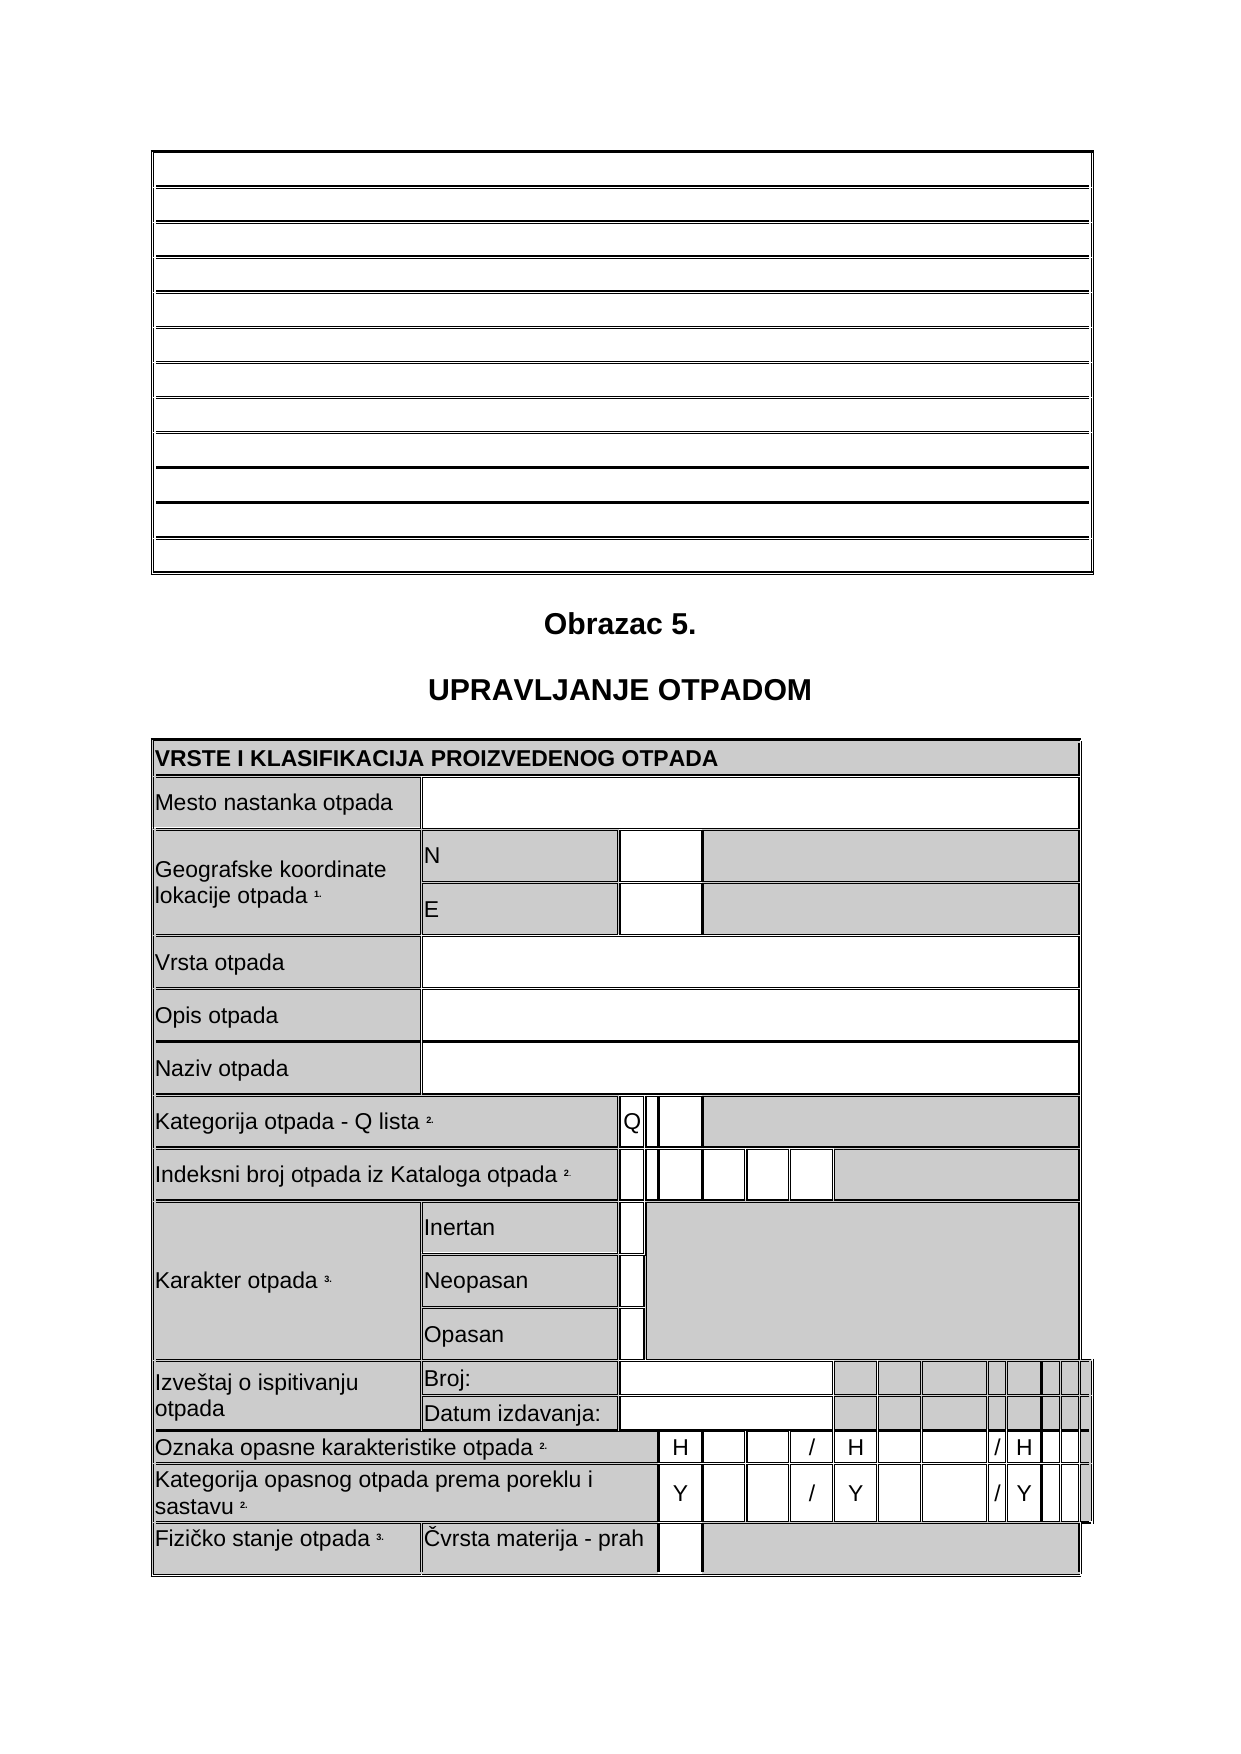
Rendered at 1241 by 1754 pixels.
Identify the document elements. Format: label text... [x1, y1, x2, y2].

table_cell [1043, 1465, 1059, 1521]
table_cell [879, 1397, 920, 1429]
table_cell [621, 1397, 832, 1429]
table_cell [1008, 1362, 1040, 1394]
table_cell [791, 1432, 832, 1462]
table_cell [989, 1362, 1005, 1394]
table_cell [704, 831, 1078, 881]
text Obrazac 5. [150, 606, 1090, 641]
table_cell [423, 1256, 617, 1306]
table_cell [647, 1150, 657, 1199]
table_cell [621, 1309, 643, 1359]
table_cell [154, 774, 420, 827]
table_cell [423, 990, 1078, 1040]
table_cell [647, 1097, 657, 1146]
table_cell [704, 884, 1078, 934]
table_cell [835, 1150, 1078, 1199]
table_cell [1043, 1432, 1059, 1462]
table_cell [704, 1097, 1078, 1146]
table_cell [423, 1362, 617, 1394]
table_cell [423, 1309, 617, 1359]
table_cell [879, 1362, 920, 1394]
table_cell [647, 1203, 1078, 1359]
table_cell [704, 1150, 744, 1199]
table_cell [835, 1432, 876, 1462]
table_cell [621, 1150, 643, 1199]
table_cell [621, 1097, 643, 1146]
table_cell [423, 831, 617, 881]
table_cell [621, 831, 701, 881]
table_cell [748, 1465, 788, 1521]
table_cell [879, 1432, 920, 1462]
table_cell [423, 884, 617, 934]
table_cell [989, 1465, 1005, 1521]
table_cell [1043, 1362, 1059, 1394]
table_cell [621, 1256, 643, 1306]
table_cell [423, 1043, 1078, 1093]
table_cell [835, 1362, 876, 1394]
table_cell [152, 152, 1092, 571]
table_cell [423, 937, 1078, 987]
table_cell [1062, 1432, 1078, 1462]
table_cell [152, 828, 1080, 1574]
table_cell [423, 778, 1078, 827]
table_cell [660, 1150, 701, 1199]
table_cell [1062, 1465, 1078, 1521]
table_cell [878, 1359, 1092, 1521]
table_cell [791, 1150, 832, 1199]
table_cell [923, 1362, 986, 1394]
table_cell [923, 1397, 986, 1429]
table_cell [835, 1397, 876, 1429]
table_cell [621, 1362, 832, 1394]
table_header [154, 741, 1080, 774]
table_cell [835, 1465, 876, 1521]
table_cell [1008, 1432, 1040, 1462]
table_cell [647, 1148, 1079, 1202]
text UPRAVLJANJE OTPADOM [150, 672, 1090, 707]
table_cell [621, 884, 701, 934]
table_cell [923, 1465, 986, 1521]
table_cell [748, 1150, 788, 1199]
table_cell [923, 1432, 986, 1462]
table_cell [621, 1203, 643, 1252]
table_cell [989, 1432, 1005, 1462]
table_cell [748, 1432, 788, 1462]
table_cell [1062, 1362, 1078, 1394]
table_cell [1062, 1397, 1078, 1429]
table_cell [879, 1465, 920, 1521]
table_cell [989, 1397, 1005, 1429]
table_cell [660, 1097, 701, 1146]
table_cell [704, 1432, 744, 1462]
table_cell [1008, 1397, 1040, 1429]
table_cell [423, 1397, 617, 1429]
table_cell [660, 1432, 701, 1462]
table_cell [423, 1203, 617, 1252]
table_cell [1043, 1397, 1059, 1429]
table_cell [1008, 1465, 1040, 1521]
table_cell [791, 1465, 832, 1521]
